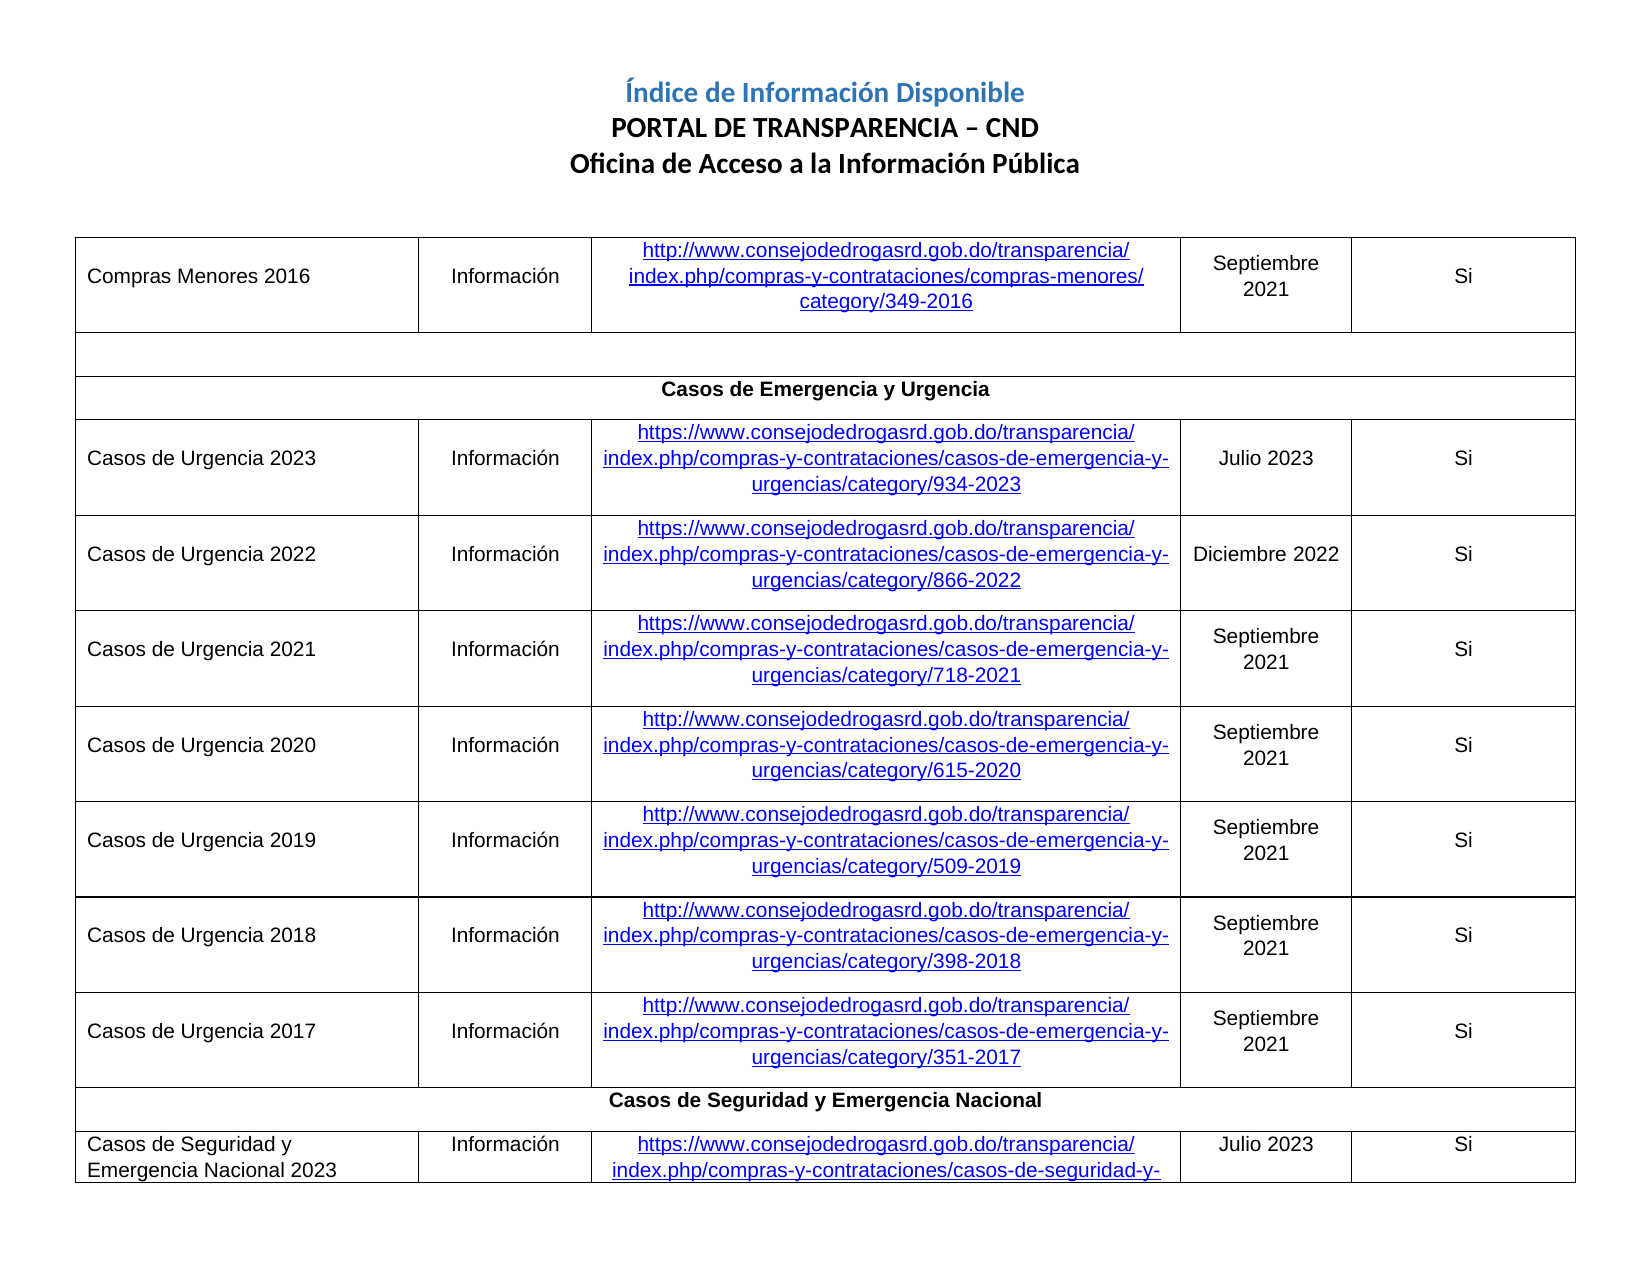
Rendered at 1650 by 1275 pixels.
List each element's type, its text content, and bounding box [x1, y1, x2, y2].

table_cell Casos de Urgencia 2017 [76, 993, 418, 1087]
table_cell Información [419, 898, 591, 992]
table_cell Septiembre 2021 [1181, 707, 1351, 801]
table_cell Si [1352, 238, 1575, 332]
table_cell Diciembre 2022 [1181, 516, 1351, 610]
table_cell http://www.consejodedrogasrd.gob.do/transparencia/index.php/compras-y-contrataciones/casos-de-emergencia-y-urgencias/category/398-2018 [592, 898, 1180, 992]
table_cell Información [419, 993, 591, 1087]
table_cell Si [1352, 516, 1575, 610]
table_cell Si [1352, 993, 1575, 1087]
table_cell http://www.consejodedrogasrd.gob.do/transparencia/index.php/compras-y-contrataciones/casos-de-emergencia-y-urgencias/category/351-2017 [592, 993, 1180, 1087]
table_cell Información [419, 238, 591, 332]
table_cell http://www.consejodedrogasrd.gob.do/transparencia/index.php/compras-y-contrataciones/compras-menores/category/349-2016 [592, 238, 1180, 332]
table_cell https://www.consejodedrogasrd.gob.do/transparencia/index.php/compras-y-contrataciones/casos-de-emergencia-y-urgencias/category/934-2023 [592, 420, 1180, 515]
table_cell Información [419, 1132, 591, 1182]
table_cell Casos de Urgencia 2021 [76, 611, 418, 706]
table_cell Información [419, 516, 591, 610]
table_cell Septiembre 2021 [1181, 238, 1351, 332]
table_cell Información [419, 707, 591, 801]
table_cell Julio 2023 [1181, 420, 1351, 515]
table_cell Casos de Urgencia 2018 [76, 898, 418, 992]
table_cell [592, 1132, 1180, 1182]
table_cell Septiembre 2021 [1181, 898, 1351, 992]
table_cell Septiembre 2021 [1181, 993, 1351, 1087]
table_cell Si [1352, 802, 1575, 896]
table_cell [76, 333, 1575, 376]
table_cell https://www.consejodedrogasrd.gob.do/transparencia/index.php/compras-y-contrataciones/casos-de-emergencia-y-urgencias/category/866-2022 [592, 516, 1180, 610]
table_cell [76, 1132, 418, 1182]
table_cell https://www.consejodedrogasrd.gob.do/transparencia/index.php/compras-y-contrataciones/casos-de-emergencia-y-urgencias/category/718-2021 [592, 611, 1180, 706]
table_cell Julio 2023 [1181, 1132, 1351, 1182]
table_cell http://www.consejodedrogasrd.gob.do/transparencia/index.php/compras-y-contrataciones/casos-de-emergencia-y-urgencias/category/615-2020 [592, 707, 1180, 801]
table_cell Casos de Urgencia 2019 [76, 802, 418, 896]
table_cell Si [1352, 707, 1575, 801]
table_cell Compras Menores 2016 [76, 238, 418, 332]
table_cell Si [1352, 420, 1575, 515]
table_cell Casos de Urgencia 2020 [76, 707, 418, 801]
table_cell Casos de Urgencia 2022 [76, 516, 418, 610]
table_cell Información [419, 611, 591, 706]
table_cell Si [1352, 898, 1575, 992]
table_cell Septiembre 2021 [1181, 611, 1351, 706]
table_cell Información [419, 420, 591, 515]
table_cell Casos de Seguridad y Emergencia Nacional [76, 1088, 1575, 1131]
table_cell Información [419, 802, 591, 896]
table_cell Casos de Emergencia y Urgencia [76, 377, 1575, 419]
table_cell http://www.consejodedrogasrd.gob.do/transparencia/index.php/compras-y-contrataciones/casos-de-emergencia-y-urgencias/category/509-2019 [592, 802, 1180, 896]
table_cell Si [1352, 1132, 1575, 1182]
table_cell Septiembre 2021 [1181, 802, 1351, 896]
table_cell Casos de Urgencia 2023 [76, 420, 418, 515]
table_cell Si [1352, 611, 1575, 706]
